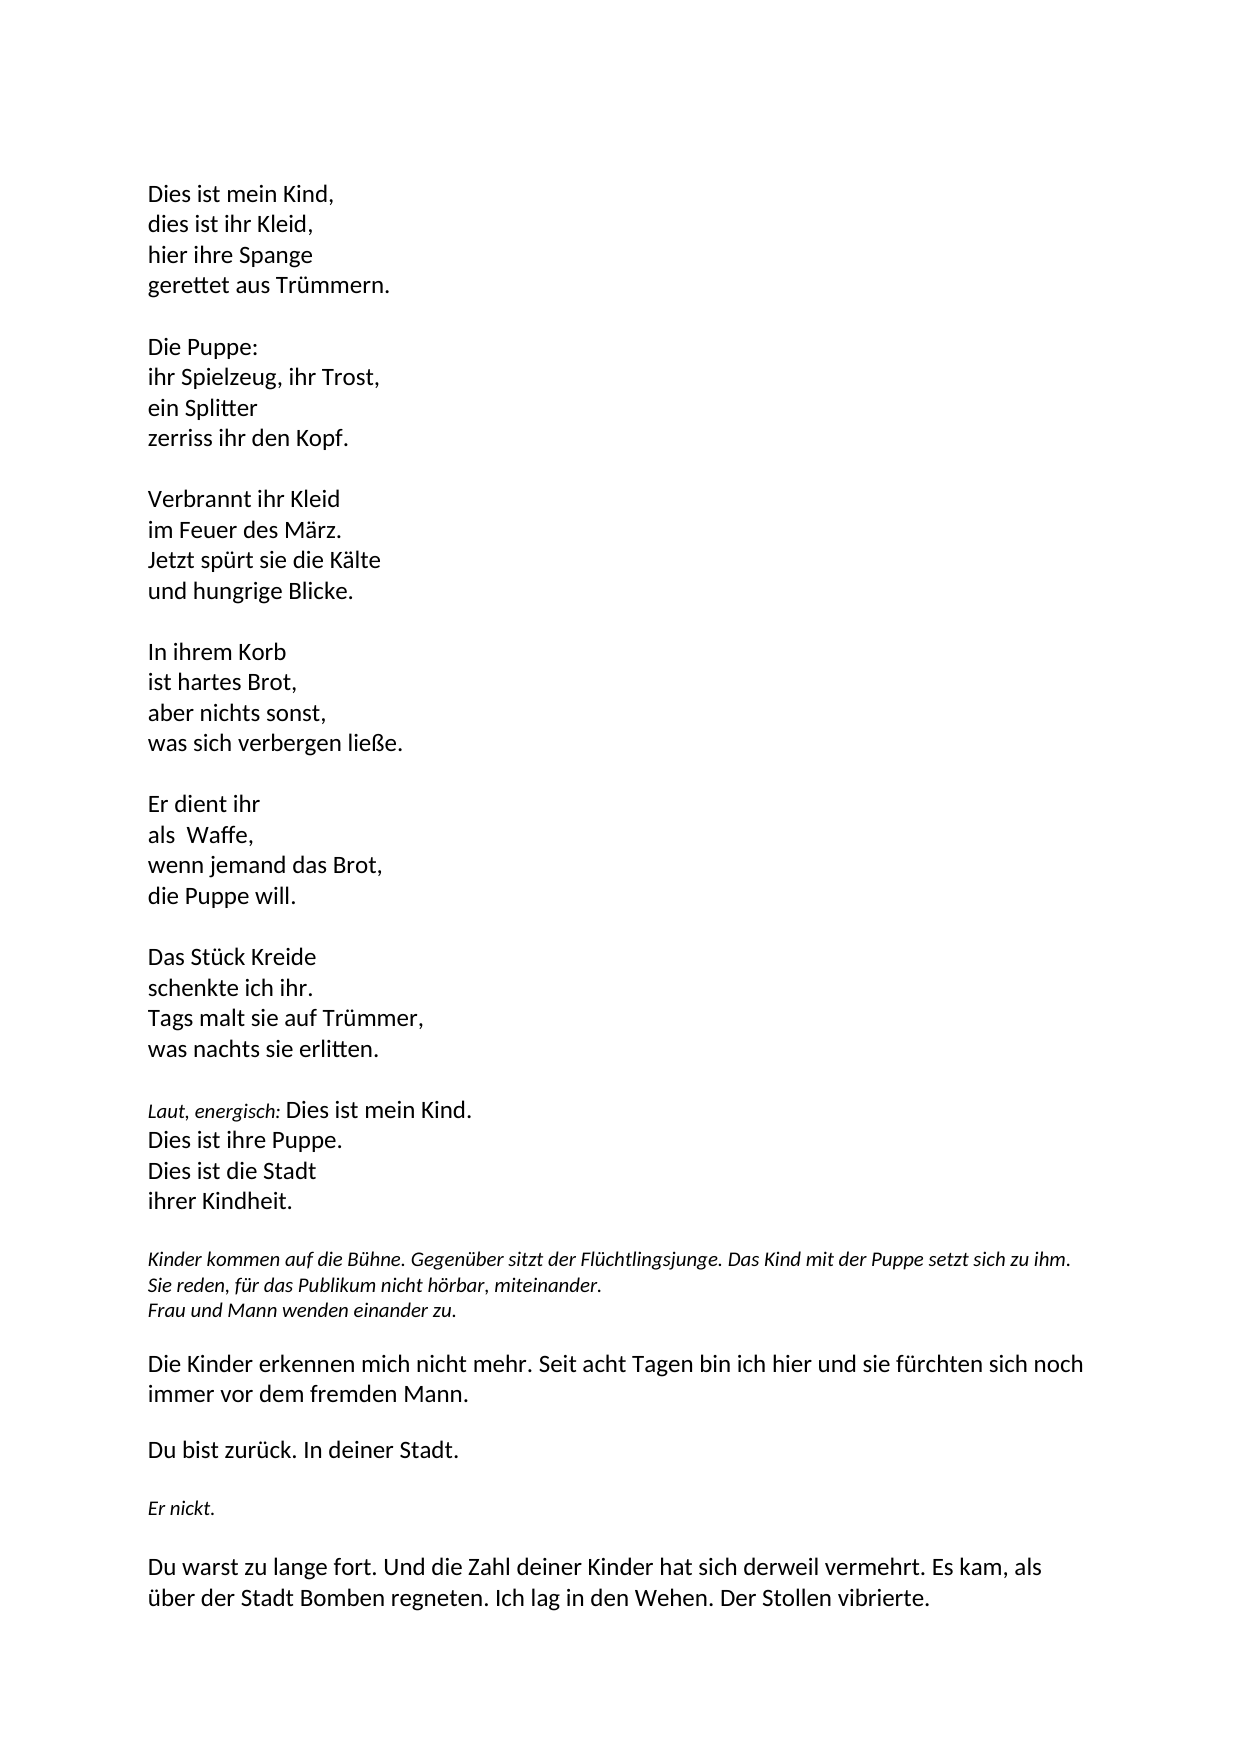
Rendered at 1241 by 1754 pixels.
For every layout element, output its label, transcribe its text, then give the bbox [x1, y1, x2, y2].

text Dies ist die Stadt [148, 1155, 1093, 1185]
text die Puppe will. [148, 880, 1093, 911]
text gerettet aus Trümmern. [148, 270, 1093, 300]
text zerriss ihr den Kopf. [148, 422, 1093, 453]
text ihr Spielzeug, ihr Trost, [148, 361, 1093, 392]
text Dies ist ihre Puppe. [148, 1124, 1093, 1155]
text Kinder kommen auf die Bühne. Gegenüber sitzt der Flüchtlingsjunge. Das Kind mit der Puppe setzt sich zu ihm. Sie reden, für das Publikum nicht hörbar, miteinander. [148, 1246, 1093, 1297]
text Frau und Mann wenden einander zu. [148, 1297, 1093, 1323]
text ist hartes Brot, [148, 666, 1093, 697]
text Du bist zurück. In deiner Stadt. [148, 1434, 1093, 1465]
text was nachts sie erlitten. [148, 1033, 1093, 1063]
text als Waffe, [148, 819, 1093, 849]
text Die Kinder erkennen mich nicht mehr. Seit acht Tagen bin ich hier und sie fürchten sich noch immer vor dem fremden Mann. [148, 1348, 1093, 1409]
text was sich verbergen ließe. [148, 727, 1093, 758]
text Verbrannt ihr Kleid [148, 483, 1093, 514]
text Dies ist mein Kind, [148, 178, 1093, 209]
text ein Splitter [148, 392, 1093, 422]
text Er dient ihr [148, 788, 1093, 819]
text wenn jemand das Brot, [148, 849, 1093, 880]
text Du warst zu lange fort. Und die Zahl deiner Kinder hat sich derweil vermehrt. Es kam, als über der Stadt Bomben regneten. Ich lag in den Wehen. Der Stollen vibrierte. [148, 1551, 1093, 1612]
text hier ihre Spange [148, 239, 1093, 270]
text Das Stück Kreide [148, 941, 1093, 972]
text Er nickt. [148, 1496, 1093, 1521]
text ihrer Kindheit. [148, 1185, 1093, 1216]
text Jetzt spürt sie die Kälte [148, 544, 1093, 575]
text im Feuer des März. [148, 514, 1093, 544]
text Tags malt sie auf Trümmer, [148, 1002, 1093, 1033]
text Die Puppe: [148, 331, 1093, 361]
text schenkte ich ihr. [148, 972, 1093, 1002]
text und hungrige Blicke. [148, 575, 1093, 605]
text dies ist ihr Kleid, [148, 209, 1093, 239]
text aber nichts sonst, [148, 697, 1093, 727]
text Laut, energisch: Dies ist mein Kind. [148, 1094, 1093, 1124]
text In ihrem Korb [148, 636, 1093, 666]
